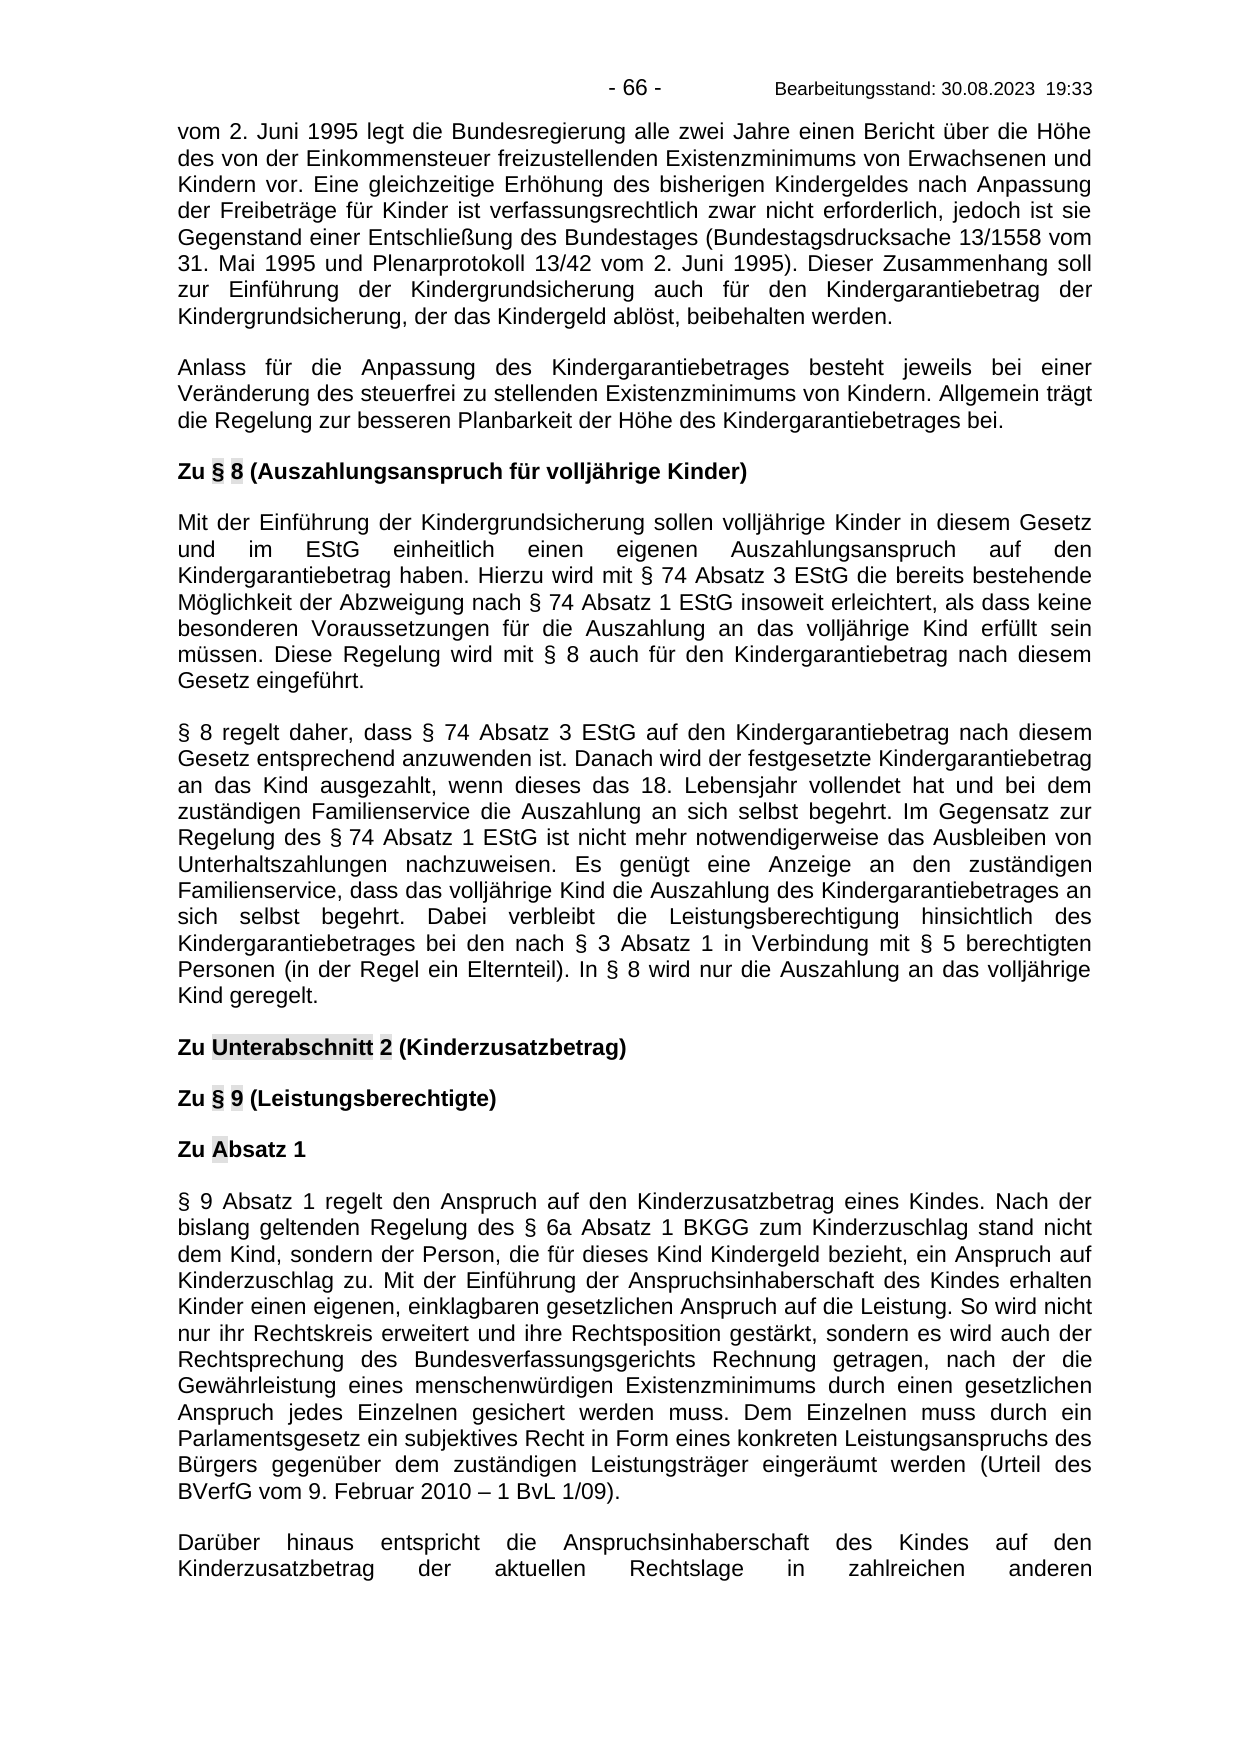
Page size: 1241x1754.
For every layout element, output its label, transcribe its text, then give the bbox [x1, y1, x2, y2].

text Anlass für die Anpassung des Kindergarantiebetrages besteht jeweils bei einer Veränderung des steuerfrei zu stellenden Existenzminimums von Kindern. Allgemein trägt die Regelung zur besseren Planbarkeit der Höhe des Kindergarantiebetrages bei. [177, 354, 1093, 433]
text Zu § 9 (Leistungsberechtigte) [243, 1085, 1093, 1111]
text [177, 118, 1093, 329]
text § 8 regelt daher, dass § 74 Absatz 3 EStG auf den Kindergarantiebetrag nach diesem Gesetz entsprechend anzuwenden ist. Danach wird der festgesetzte Kindergarantiebetrag an das Kind ausgezahlt, wenn dieses das 18. Lebensjahr vollendet hat und bei dem zuständigen Familienservice die Auszahlung an sich selbst begehrt. Im Gegensatz zur Regelung des § 74 Absatz 1 EStG ist nicht mehr notwendigerweise das Ausbleiben von Unterhaltszahlungen nachzuweisen. Es genügt eine Anzeige an den zuständigen Familienservice, dass das volljährige Kind die Auszahlung des Kindergarantiebetrages an sich selbst begehrt. Dabei verbleibt die Leistungsberechtigung hinsichtlich des Kindergarantiebetrages bei den nach § 3 Absatz 1 in Verbindung mit § 5 berechtigten Personen (in der Regel ein Elternteil). In § 8 wird nur die Auszahlung an das volljährige Kind geregelt. [177, 719, 1093, 1009]
text Zu Absatz 1 [177, 1136, 212, 1163]
text Zu § 8 (Auszahlungsanspruch für volljährige Kinder) [243, 458, 1093, 484]
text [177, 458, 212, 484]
text § 9 Absatz 1 regelt den Anspruch auf den Kinderzusatzbetrag eines Kindes. Nach der bislang geltenden Regelung des § 6a Absatz 1 BKGG zum Kinderzuschlag stand nicht dem Kind, sondern der Person, die für dieses Kind Kindergeld bezieht, ein Anspruch auf Kinderzuschlag zu. Mit der Einführung der Anspruchsinhaberschaft des Kindes erhalten Kinder einen eigenen, einklagbaren gesetzlichen Anspruch auf die Leistung. So wird nicht nur ihr Rechtskreis erweitert und ihre Rechtsposition gestärkt, sondern es wird auch der Rechtsprechung des Bundesverfassungsgerichts Rechnung getragen, nach der die Gewährleistung eines menschenwürdigen Existenzminimums durch einen gesetzlichen Anspruch jedes Einzelnen gesichert werden muss. Dem Einzelnen muss durch ein Parlamentsgesetz ein subjektives Recht in Form eines konkreten Leistungsanspruchs des Bürgers gegenüber dem zuständigen Leistungsträger eingeräumt werden (Urteil des BVerfG vom 9. Februar 2010 – 1 BvL 1/09). [177, 1188, 1093, 1504]
text Mit der Einführung der Kindergrundsicherung sollen volljährige Kinder in diesem Gesetz und im EStG einheitlich einen eigenen Auszahlungsanspruch auf den Kindergarantiebetrag haben. Hierzu wird mit § 74 Absatz 3 EStG die bereits bestehende Möglichkeit der Abzweigung nach § 74 Absatz 1 EStG insoweit erleichtert, als dass keine besonderen Voraussetzungen für die Auszahlung an das volljährige Kind erfüllt sein müssen. Diese Regelung wird mit § 8 auch für den Kindergarantiebetrag nach diesem Gesetz eingeführt. [177, 509, 1093, 694]
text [177, 1529, 1093, 1582]
text Zu Absatz 1 [228, 1136, 1093, 1163]
text Zu Unterabschnitt 2 (Kinderzusatzbetrag) [392, 1034, 1093, 1060]
